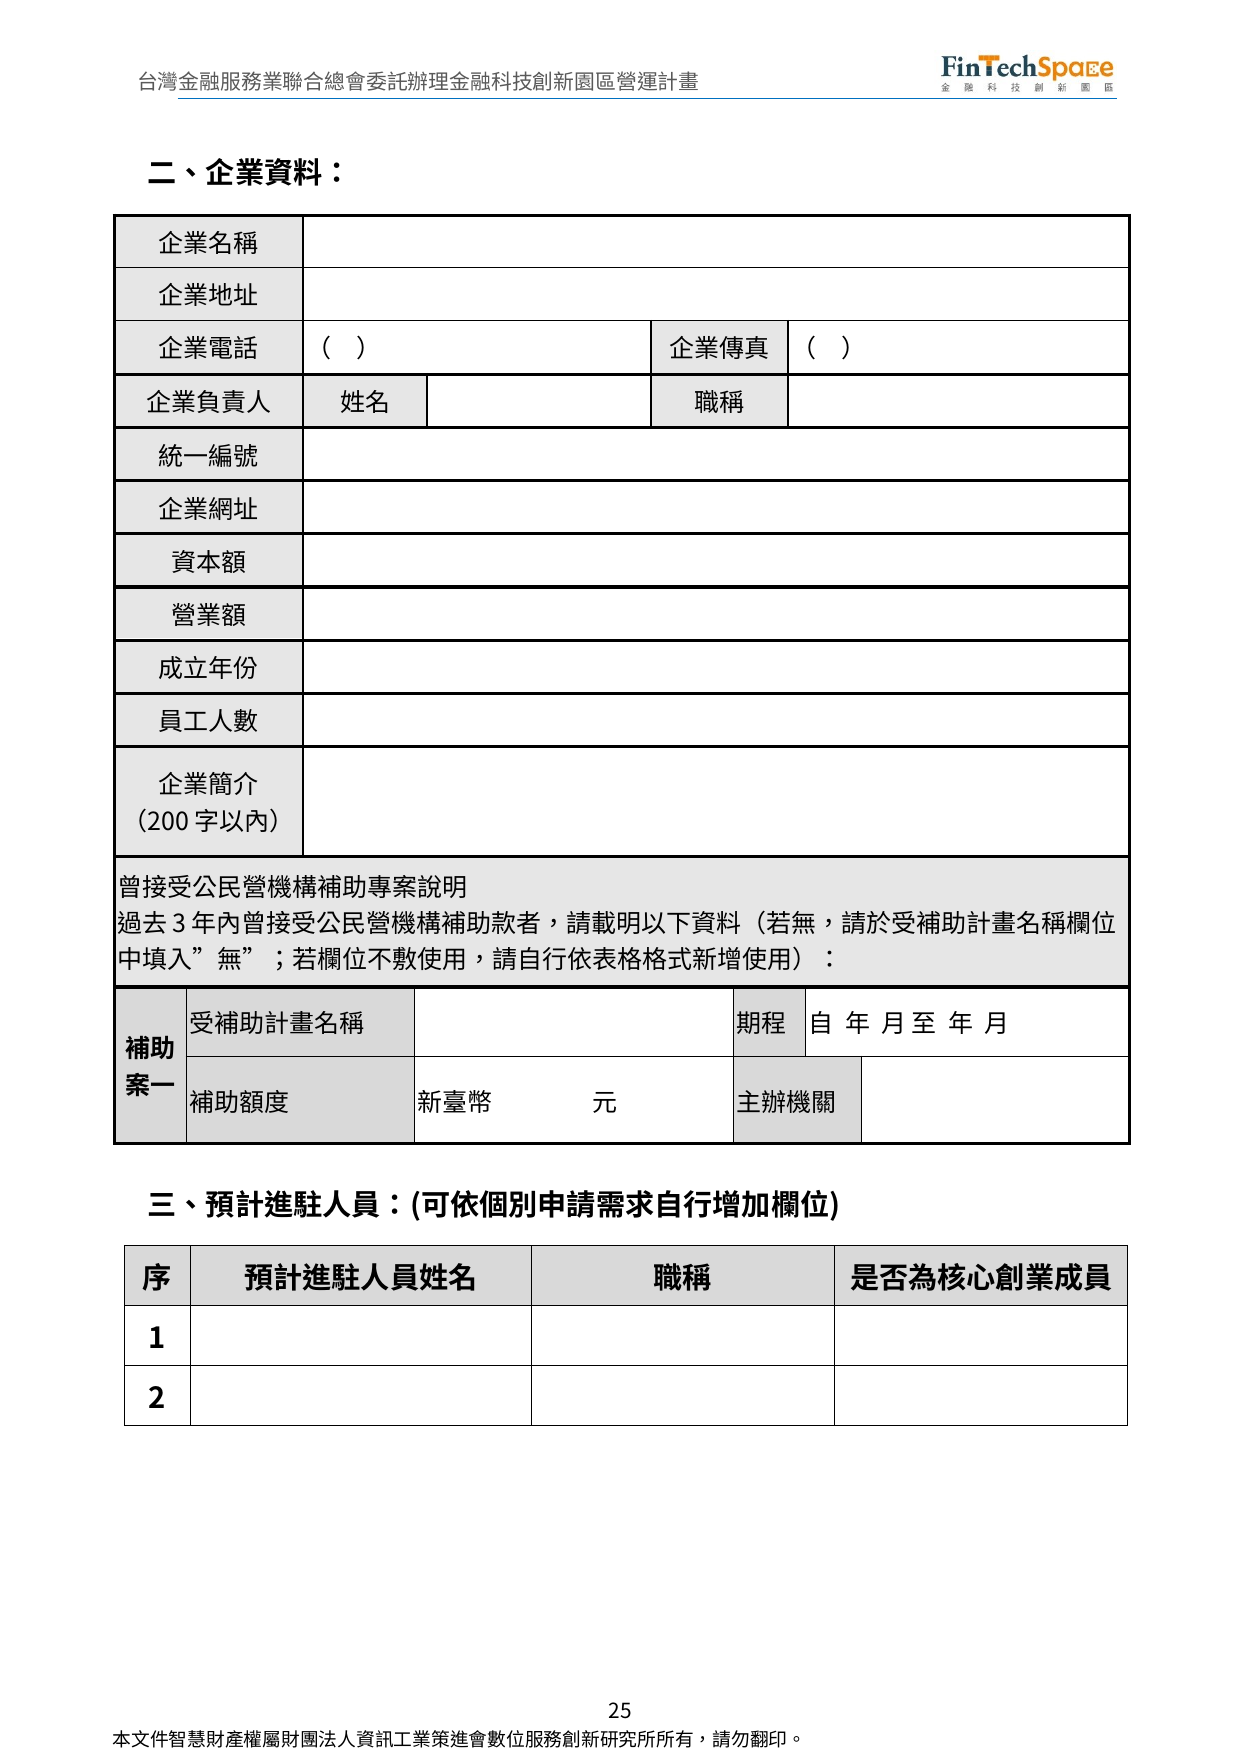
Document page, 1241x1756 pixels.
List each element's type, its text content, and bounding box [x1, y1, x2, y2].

table_header 職稱 [532, 1246, 834, 1305]
table_cell [304, 695, 1128, 745]
table_cell 2 [125, 1366, 190, 1425]
table_cell 新臺幣 元 [415, 1057, 733, 1142]
table_cell 企業負責人 [116, 376, 302, 426]
table_header [304, 217, 1128, 267]
table_cell 姓名 [304, 376, 426, 426]
table_cell 1 [125, 1306, 190, 1365]
table_cell [304, 429, 1128, 479]
table_cell [862, 1057, 1128, 1142]
table_cell [304, 748, 1128, 855]
text 三、預計進駐人員：(可依個別申請需求自行增加欄位) [147, 1181, 1128, 1224]
table_cell 資本額 [116, 535, 302, 585]
table_cell 期程 [734, 989, 805, 1056]
table_cell [789, 376, 1128, 426]
table_header 預計進駐人員姓名 [191, 1246, 531, 1305]
table_cell 企業簡介 （200字以內） [116, 748, 302, 855]
table_cell 企業傳真 [652, 321, 787, 373]
table_cell 曾接受公民營機構補助專案說明 過去3年內曾接受公民營機構補助款者，請載明以下資料（若無，請於受補助計畫名稱欄位中填入”無”；若欄位不敷使用，請自行依表格格式新增使用）： [116, 858, 1128, 985]
table_cell 成立年份 [116, 642, 302, 692]
table_cell [304, 642, 1128, 692]
table_cell [415, 989, 733, 1056]
table_cell [304, 482, 1128, 532]
table_cell 補助額度 [187, 1057, 414, 1142]
table_cell 企業電話 [116, 321, 302, 373]
table_cell 主辦機關 [734, 1057, 861, 1142]
text 二、企業資料： [147, 150, 1128, 192]
table_cell [191, 1306, 531, 1365]
table_cell 員工人數 [116, 695, 302, 745]
table_cell [304, 589, 1128, 638]
table_header 企業名稱 [116, 217, 302, 267]
table_cell [304, 268, 1128, 320]
table_cell [191, 1366, 531, 1425]
table_cell 企業網址 [116, 482, 302, 532]
table_cell 受補助計畫名稱 [187, 989, 414, 1056]
table_cell 企業地址 [116, 268, 302, 320]
table_cell 補助案一 [116, 989, 186, 1142]
table_cell [835, 1306, 1127, 1365]
table_cell [532, 1306, 834, 1365]
table_header 是否為核心創業成員 [835, 1246, 1127, 1305]
table_cell 統一編號 [116, 429, 302, 479]
table_cell 自 年 月 至 年 月 [806, 989, 1128, 1056]
table_header 序 [125, 1246, 190, 1305]
table_cell [428, 376, 650, 426]
table_cell （ ） [789, 321, 1128, 373]
table_cell （ ） [304, 321, 650, 373]
table_cell 營業額 [116, 589, 302, 638]
table_cell [835, 1366, 1127, 1425]
table_cell [304, 535, 1128, 585]
picture [934, 50, 1117, 96]
table_cell [532, 1366, 834, 1425]
table_cell 職稱 [652, 376, 787, 426]
